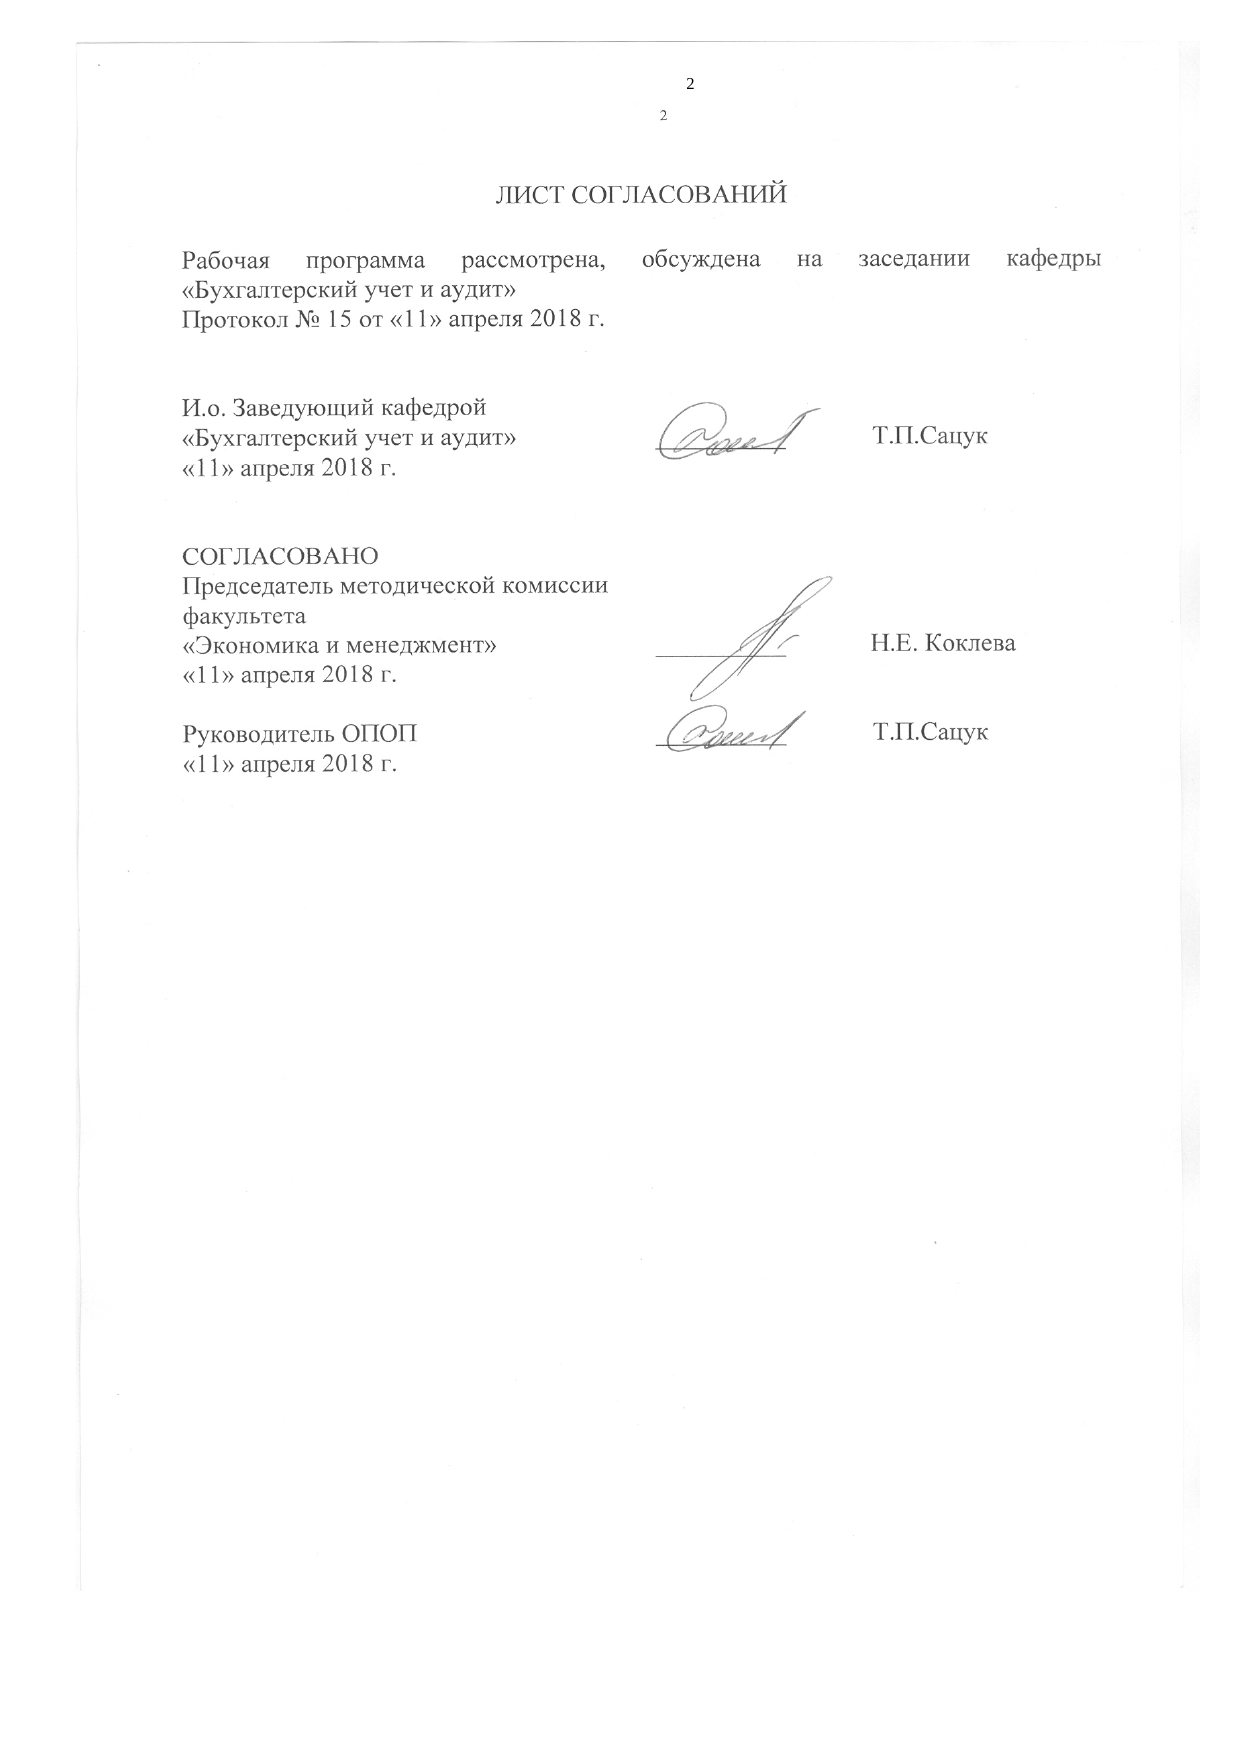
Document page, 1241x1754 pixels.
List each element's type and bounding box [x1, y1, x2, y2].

picture [75, 41, 1200, 1592]
